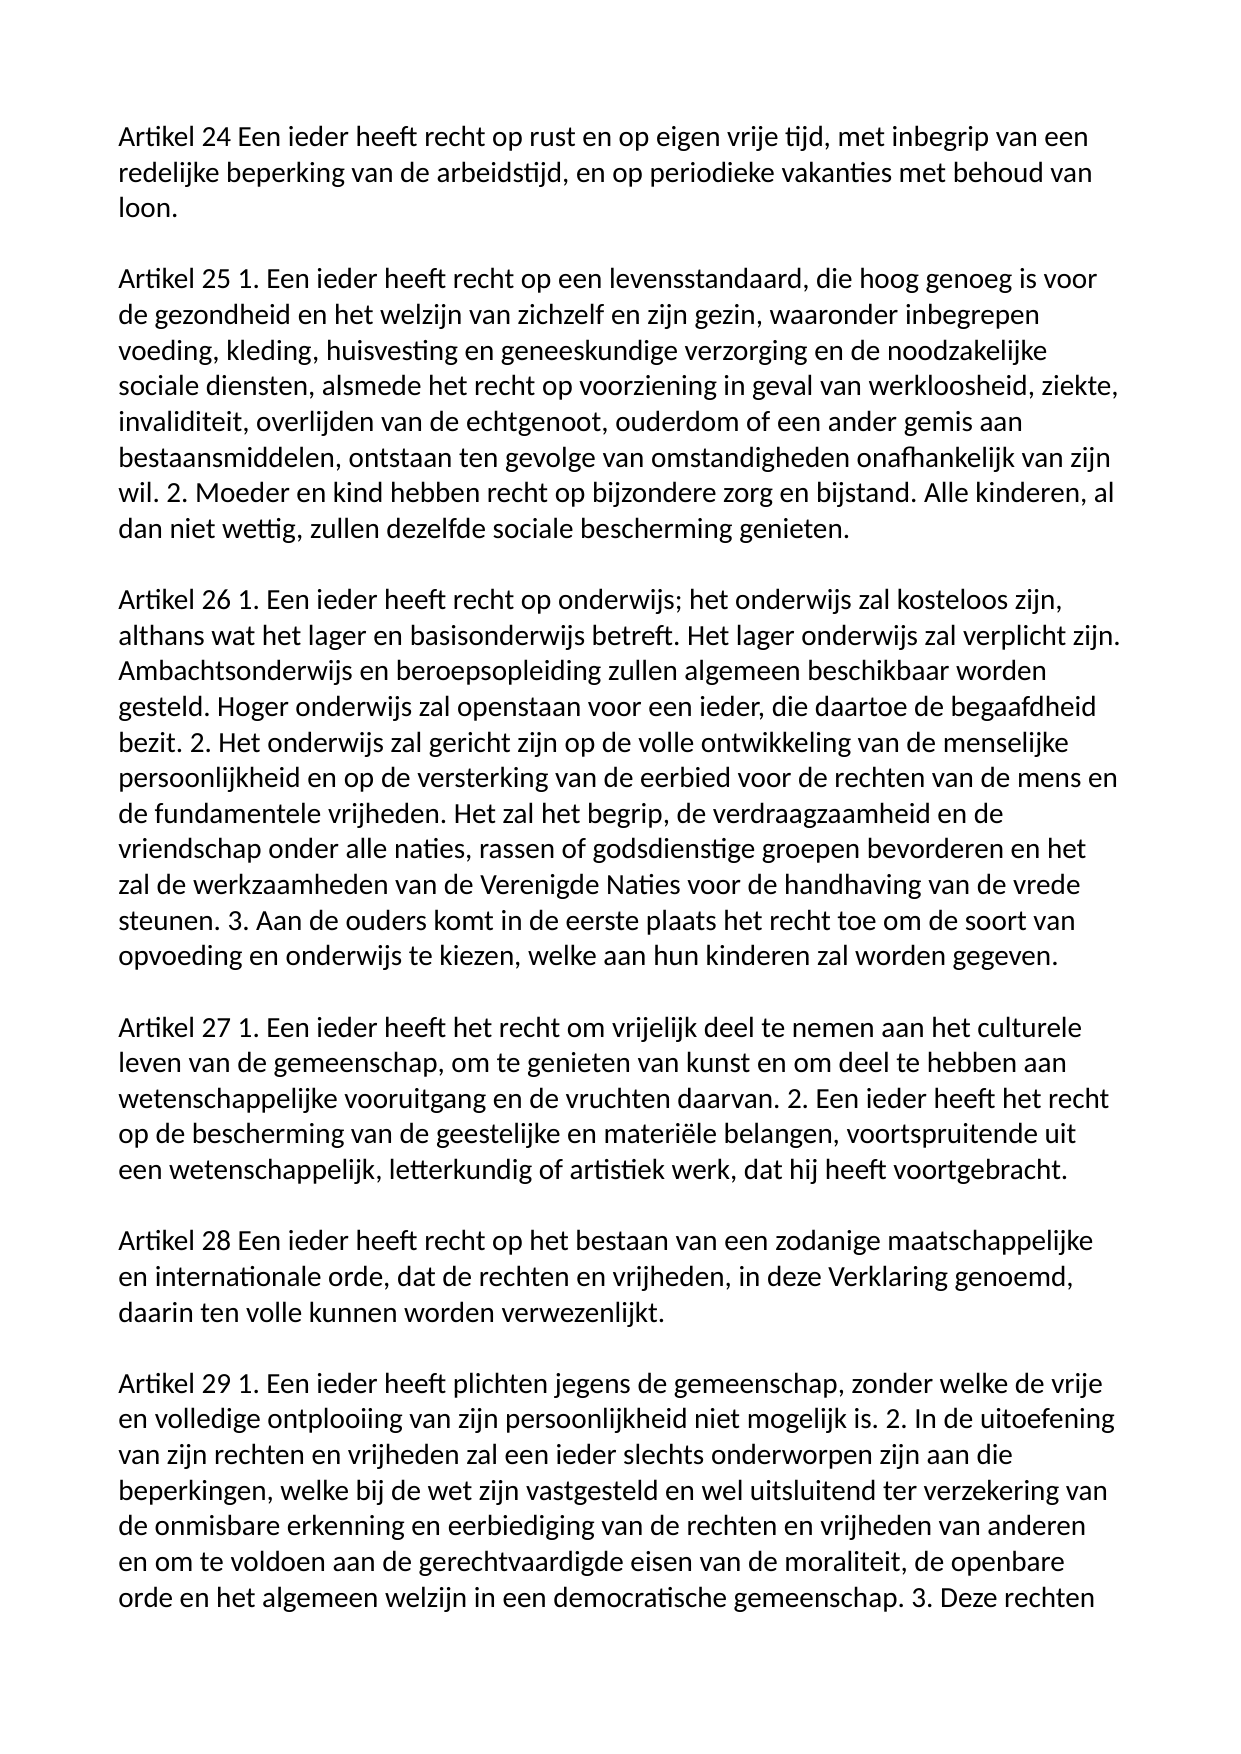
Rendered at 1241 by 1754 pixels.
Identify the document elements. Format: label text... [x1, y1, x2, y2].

text Artikel 28 Een ieder heeft recht op het bestaan van een zodanige maatschappelijke en internationale orde, dat de rechten en vrijheden, in deze Verklaring genoemd, daarin ten volle kunnen worden verwezenlijkt. [118, 1222, 1122, 1329]
text Artikel 24 Een ieder heeft recht op rust en op eigen vrije tijd, met inbegrip van een redelijke beperking van de arbeidstijd, en op periodieke vakanties met behoud van loon. [118, 118, 1122, 225]
text Artikel 26 1. Een ieder heeft recht op onderwijs; het onderwijs zal kosteloos zijn, althans wat het lager en basisonderwijs betreft. Het lager onderwijs zal verplicht zijn. Ambachtsonderwijs en beroepsopleiding zullen algemeen beschikbaar worden gesteld. Hoger onderwijs zal openstaan voor een ieder, die daartoe de begaafdheid bezit. 2. Het onderwijs zal gericht zijn op de volle ontwikkeling van de menselijke persoonlijkheid en op de versterking van de eerbied voor de rechten van de mens en de fundamentele vrijheden. Het zal het begrip, de verdraagzaamheid en de vriendschap onder alle naties, rassen of godsdienstige groepen bevorderen en het zal de werkzaamheden van de Verenigde Naties voor de handhaving van de vrede steunen. 3. Aan de ouders komt in de eerste plaats het recht toe om de soort van opvoeding en onderwijs te kiezen, welke aan hun kinderen zal worden gegeven. [118, 581, 1122, 973]
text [118, 1365, 1122, 1614]
text Artikel 25 1. Een ieder heeft recht op een levensstandaard, die hoog genoeg is voor de gezondheid en het welzijn van zichzelf en zijn gezin, waaronder inbegrepen voeding, kleding, huisvesting en geneeskundige verzorging en de noodzakelijke sociale diensten, alsmede het recht op voorziening in geval van werkloosheid, ziekte, invaliditeit, overlijden van de echtgenoot, ouderdom of een ander gemis aan bestaansmiddelen, ontstaan ten gevolge van omstandigheden onafhankelijk van zijn wil. 2. Moeder en kind hebben recht op bijzondere zorg en bijstand. Alle kinderen, al dan niet wettig, zullen dezelfde sociale bescherming genieten. [118, 261, 1122, 546]
text Artikel 27 1. Een ieder heeft het recht om vrijelijk deel te nemen aan het culturele leven van de gemeenschap, om te genieten van kunst en om deel te hebben aan wetenschappelijke vooruitgang en de vruchten daarvan. 2. Een ieder heeft het recht op de bescherming van de geestelijke en materiële belangen, voortspruitende uit een wetenschappelijk, letterkundig of artistiek werk, dat hij heeft voortgebracht. [118, 1009, 1122, 1187]
